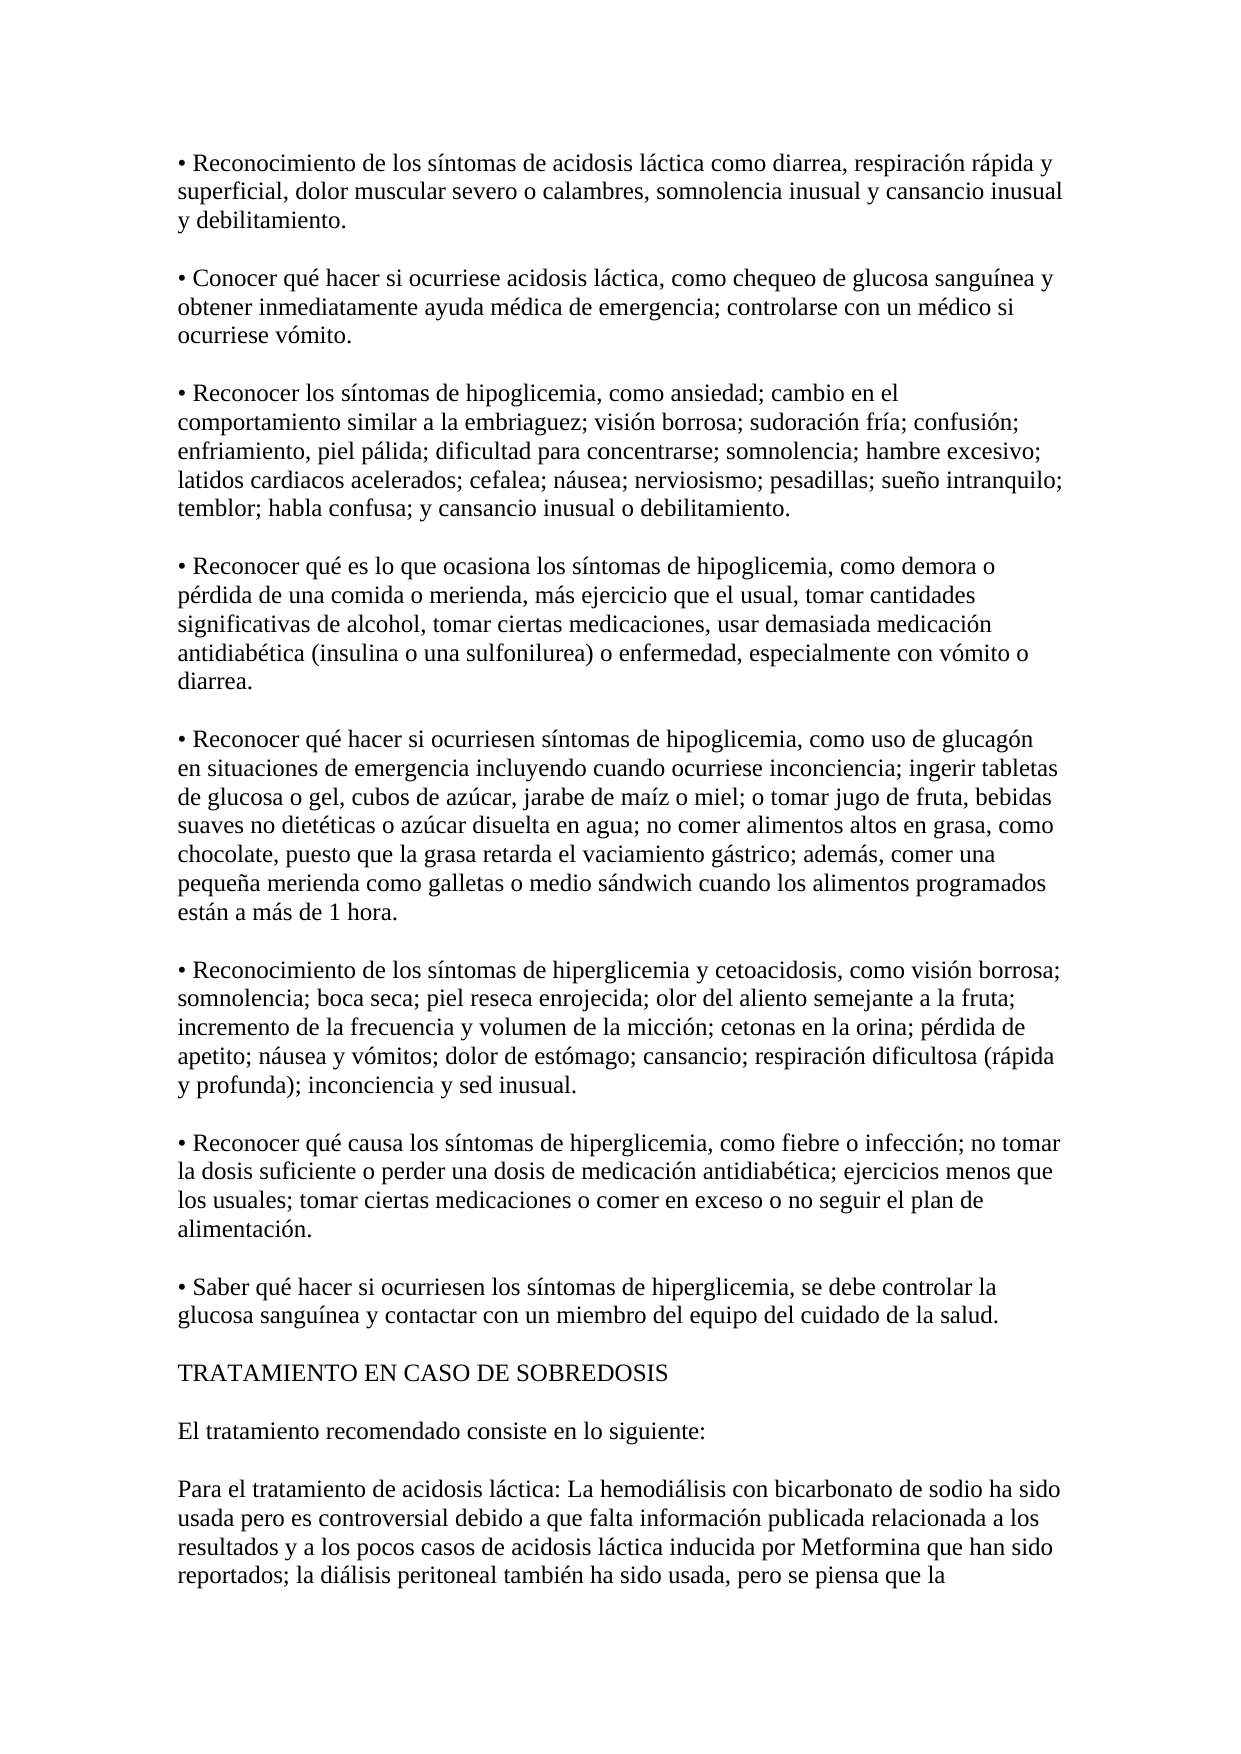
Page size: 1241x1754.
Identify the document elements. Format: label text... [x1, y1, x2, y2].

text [177, 1474, 1063, 1589]
text • Reconocer los síntomas de hipoglicemia, como ansiedad; cambio en el comportamiento similar a la embriaguez; visión borrosa; sudoración fría; confusión; enfriamiento, piel pálida; dificultad para concentrarse; somnolencia; hambre excesivo; latidos cardiacos acelerados; cefalea; náusea; nerviosismo; pesadillas; sueño intranquilo; temblor; habla confusa; y cansancio inusual o debilitamiento. [177, 378, 1063, 522]
text • Saber qué hacer si ocurriesen los síntomas de hiperglicemia, se debe controlar la glucosa sanguínea y contactar con un miembro del equipo del cuidado de la salud. [177, 1272, 1063, 1329]
text • Conocer qué hacer si ocurriese acidosis láctica, como chequeo de glucosa sanguínea y obtener inmediatamente ayuda médica de emergencia; controlarse con un médico si ocurriese vómito. [177, 263, 1063, 349]
text • Reconocer qué es lo que ocasiona los síntomas de hipoglicemia, como demora o pérdida de una comida o merienda, más ejercicio que el usual, tomar cantidades significativas de alcohol, tomar ciertas medicaciones, usar demasiada medicación antidiabética (insulina o una sulfonilurea) o enfermedad, especialmente con vómito o diarrea. [177, 551, 1063, 695]
text El tratamiento recomendado consiste en lo siguiente: [177, 1416, 1063, 1445]
text • Reconocer qué hacer si ocurriesen síntomas de hipoglicemia, como uso de glucagón en situaciones de emergencia incluyendo cuando ocurriese inconciencia; ingerir tabletas de glucosa o gel, cubos de azúcar, jarabe de maíz o miel; o tomar jugo de fruta, bebidas suaves no dietéticas o azúcar disuelta en agua; no comer alimentos altos en grasa, como chocolate, puesto que la grasa retarda el vaciamiento gástrico; además, comer una pequeña merienda como galletas o medio sándwich cuando los alimentos programados están a más de 1 hora. [177, 724, 1063, 926]
text • Reconocimiento de los síntomas de hiperglicemia y cetoacidosis, como visión borrosa; somnolencia; boca seca; piel reseca enrojecida; olor del aliento semejante a la fruta; incremento de la frecuencia y volumen de la micción; cetonas en la orina; pérdida de apetito; náusea y vómitos; dolor de estómago; cansancio; respiración dificultosa (rápida y profunda); inconciencia y sed inusual. [177, 955, 1063, 1098]
text • Reconocer qué causa los síntomas de hiperglicemia, como fiebre o infección; no tomar la dosis suficiente o perder una dosis de medicación antidiabética; ejercicios menos que los usuales; tomar ciertas medicaciones o comer en exceso o no seguir el plan de alimentación. [177, 1128, 1063, 1243]
text TRATAMIENTO EN CASO DE SOBREDOSIS [177, 1358, 1063, 1387]
text • Reconocimiento de los síntomas de acidosis láctica como diarrea, respiración rápida y superficial, dolor muscular severo o calambres, somnolencia inusual y cansancio inusual y debilitamiento. [177, 148, 1063, 234]
